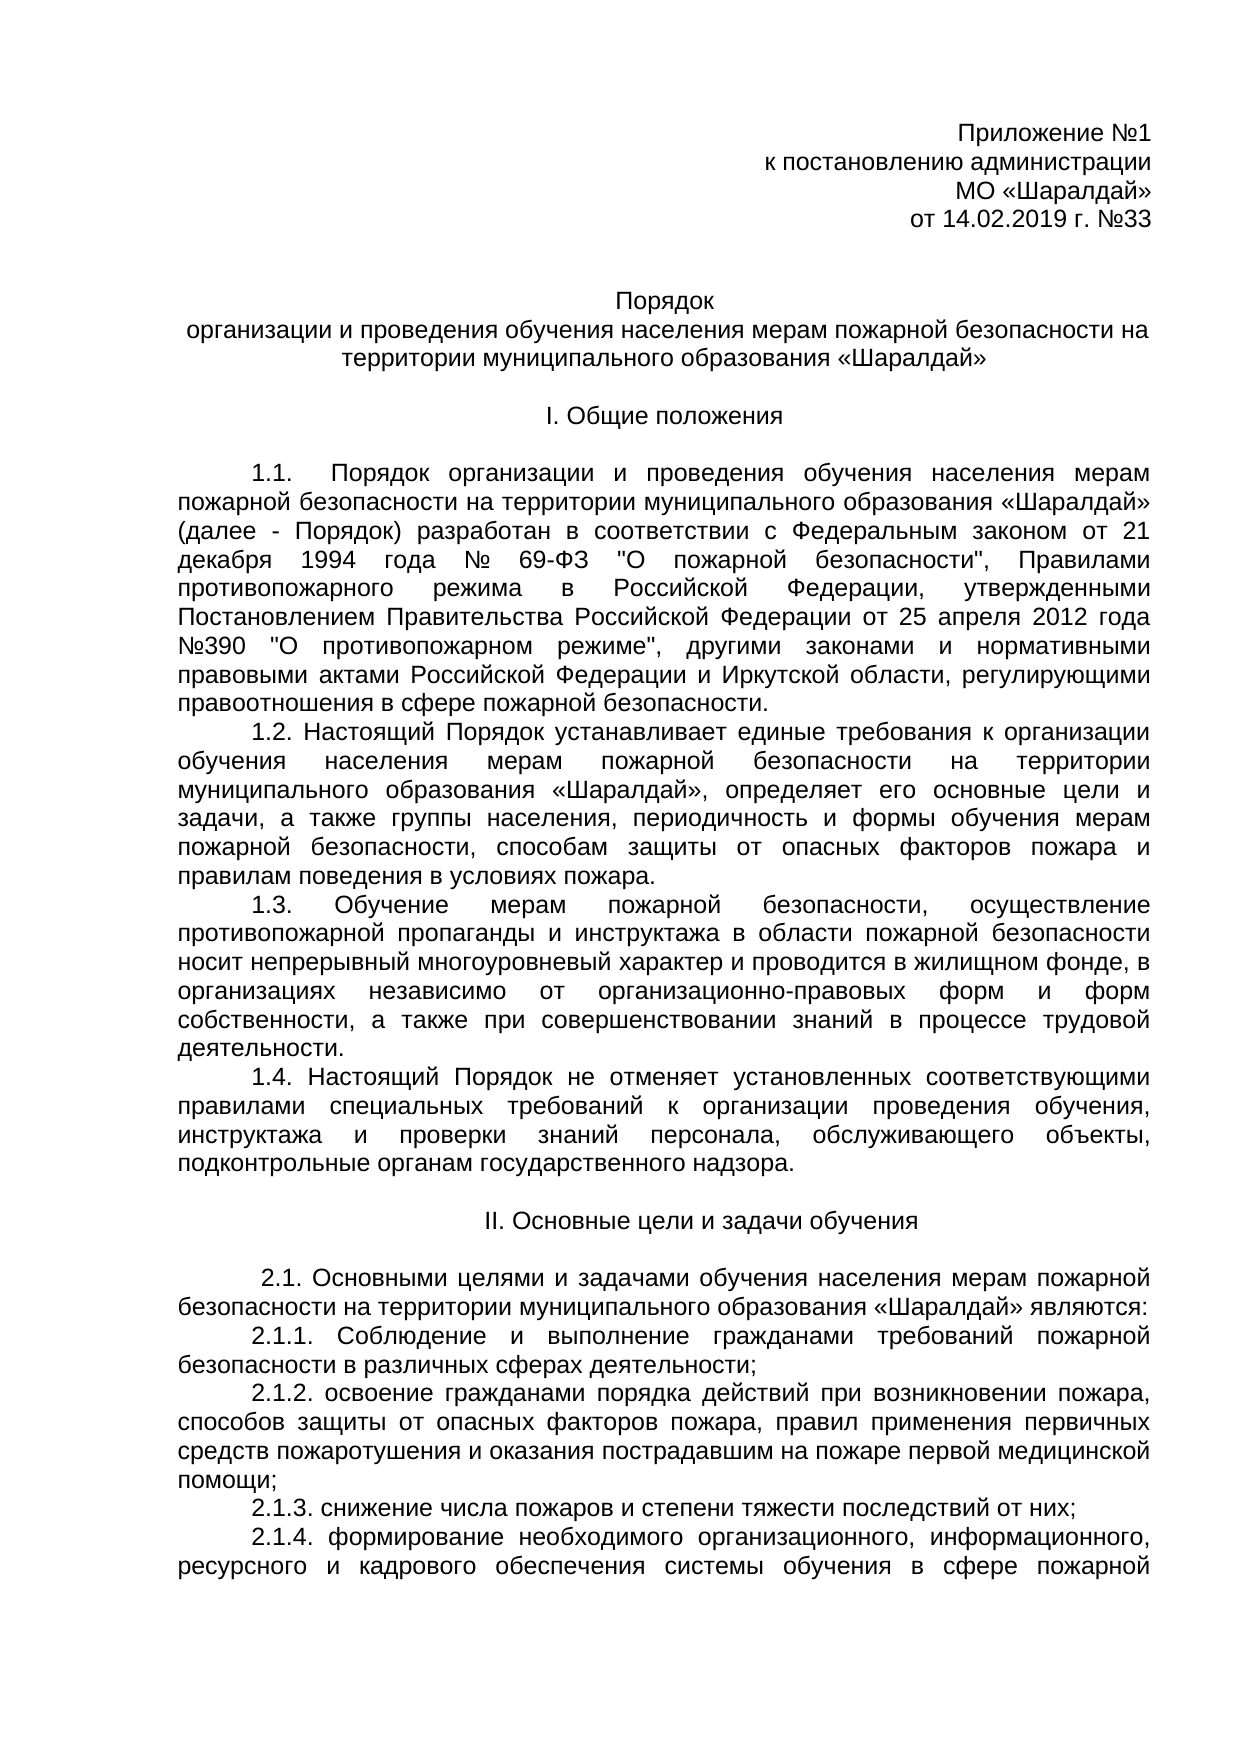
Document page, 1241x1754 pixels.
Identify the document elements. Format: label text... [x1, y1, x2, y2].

text 2.1.1. Соблюдение и выполнение гражданами требований пожарной безопасности в различных сферах деятельности; [177, 1321, 1152, 1378]
text I. Общие положения [177, 401, 1152, 430]
text организации и проведения обучения населения мерам пожарной безопасности на территории муниципального образования «Шаралдай» [177, 315, 1152, 372]
text 1.4. Настоящий Порядок не отменяет установленных соответствующими правилами специальных требований к организации проведения обучения, инструктажа и проверки знаний персонала, обслуживающего объекты, подконтрольные органам государственного надзора. [177, 1062, 1152, 1177]
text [177, 1522, 1152, 1580]
text к постановлению администрации [177, 147, 1152, 176]
text Порядок [177, 286, 1152, 315]
text II. Основные цели и задачи обучения [177, 1206, 1152, 1235]
text 2.1.3. снижение числа пожаров и степени тяжести последствий от них; [177, 1493, 1152, 1522]
text МО «Шаралдай» [177, 176, 1152, 204]
text от 14.02.2019 г. №33 [177, 204, 1152, 233]
text 2.1.2. освоение гражданами порядка действий при возникновении пожара, способов защиты от опасных факторов пожара, правил применения первичных средств пожаротушения и оказания пострадавшим на пожаре первой медицинской помощи; [177, 1378, 1152, 1493]
text 1.2. Настоящий Порядок устанавливает единые требования к организации обучения населения мерам пожарной безопасности на территории муниципального образования «Шаралдай», определяет его основные цели и задачи, а также группы населения, периодичность и формы обучения мерам пожарной безопасности, способам защиты от опасных факторов пожара и правилам поведения в условиях пожара. [177, 717, 1152, 890]
text Приложение №1 [177, 118, 1152, 147]
text 1.3. Обучение мерам пожарной безопасности, осуществление противопожарной пропаганды и инструктажа в области пожарной безопасности носит непрерывный многоуровневый характер и проводится в жилищном фонде, в организациях независимо от организационно-правовых форм и форм собственности, а также при совершенствовании знаний в процессе трудовой деятельности. [177, 890, 1152, 1062]
text 1.1. Порядок организации и проведения обучения населения мерам пожарной безопасности на территории муниципального образования «Шаралдай» (далее - Порядок) разработан в соответствии с Федеральным законом от 21 декабря 1994 года № 69-ФЗ "О пожарной безопасности", Правилами противопожарного режима в Российской Федерации, утвержденными Постановлением Правительства Российской Федерации от 25 апреля 2012 года №390 "О противопожарном режиме", другими законами и нормативными правовыми актами Российской Федерации и Иркутской области, регулирующими правоотношения в сфере пожарной безопасности. [177, 458, 1152, 717]
text 2.1. Основными целями и задачами обучения населения мерам пожарной безопасности на территории муниципального образования «Шаралдай» являются: [177, 1263, 1152, 1321]
